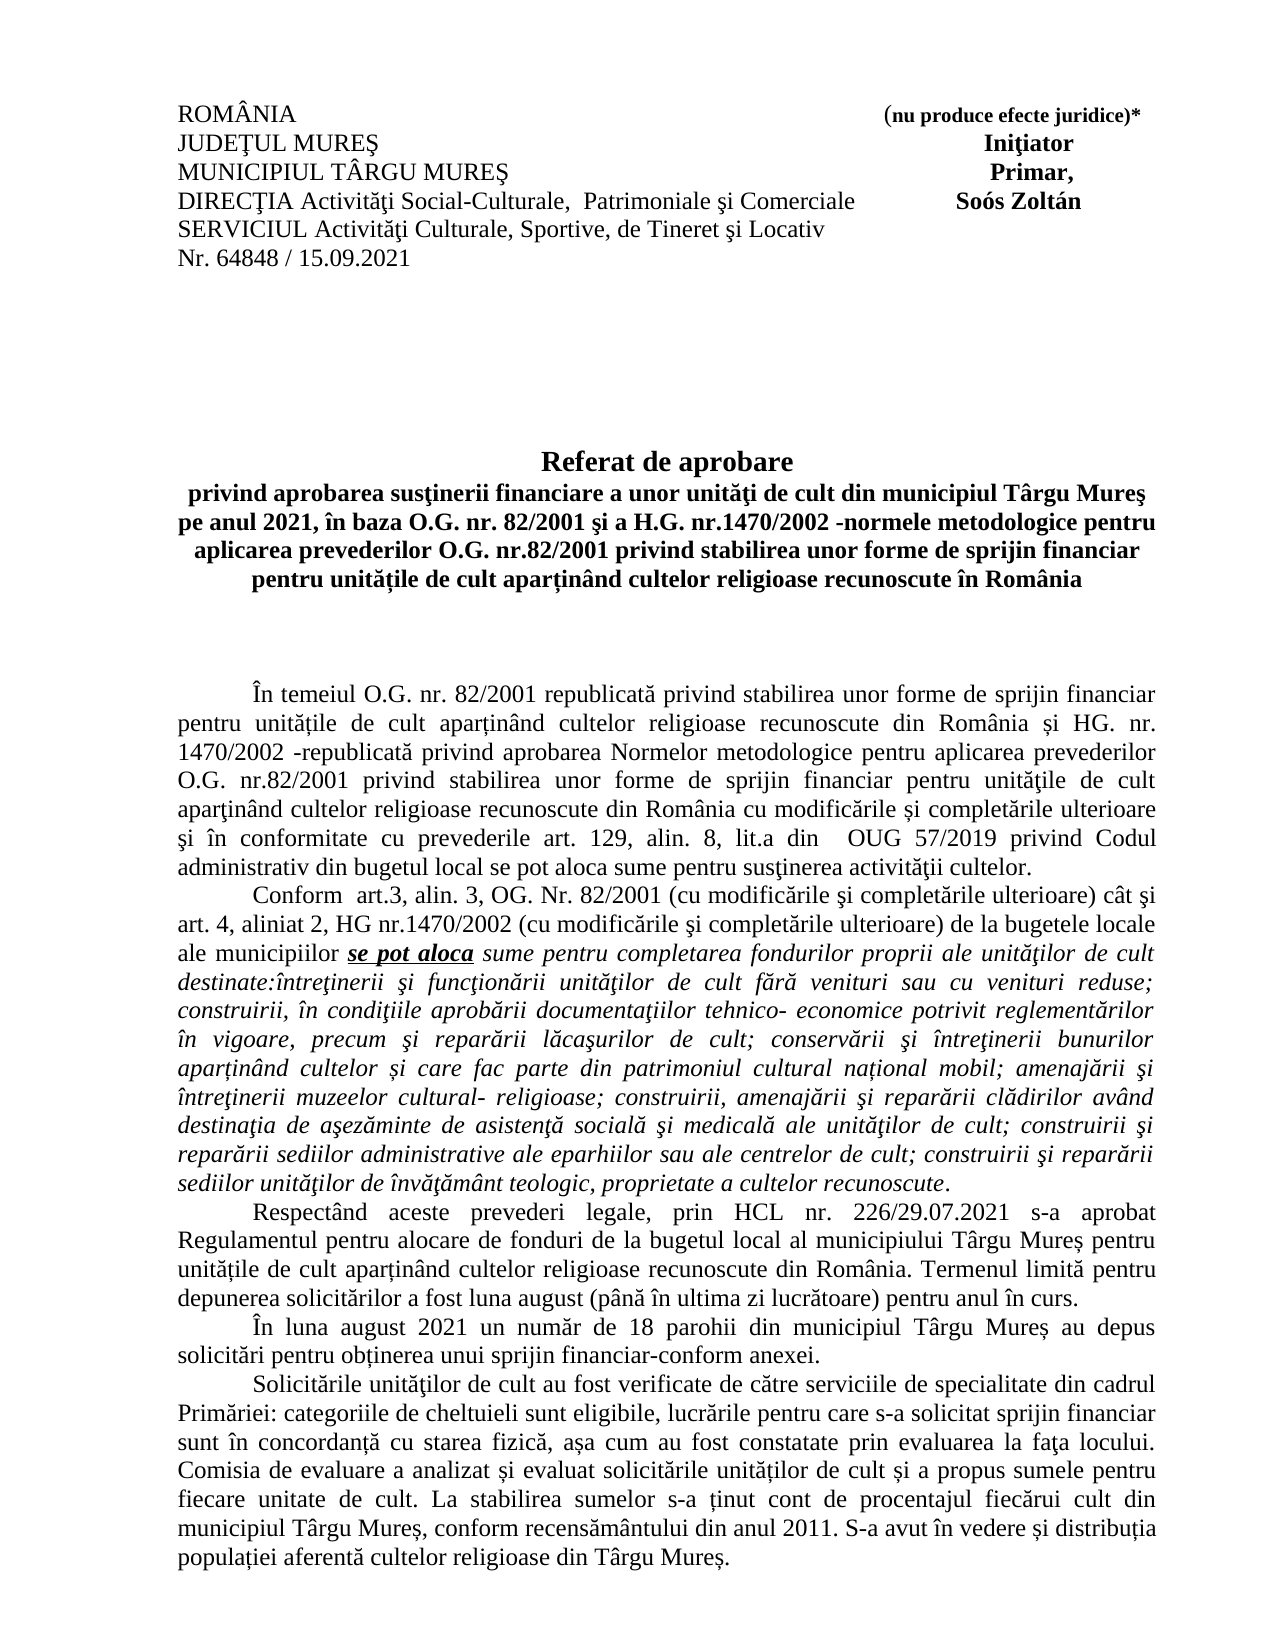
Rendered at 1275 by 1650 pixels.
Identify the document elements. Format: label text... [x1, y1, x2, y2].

text DIRECŢIA Activităţi Social-Culturale, Patrimoniale şi Comerciale Soós Zoltán [177, 186, 1157, 214]
text Respectând aceste prevederi legale, prin HCL nr. 226/29.07.2021 s-a aprobat Regulamentul pentru alocare de fonduri de la bugetul local al municipiului Târgu Mureș pentru unitățile de cult aparținând cultelor religioase recunoscute din România. Termenul limită pentru depunerea solicitărilor a fost luna august (până în ultima zi lucrătoare) pentru anul în curs. [177, 1197, 1157, 1312]
text SERVICIUL Activităţi Culturale, Sportive, de Tineret şi Locativ [177, 214, 1157, 243]
text Conform art.3, alin. 3, OG. Nr. 82/2001 (cu modificările şi completările ulterioare) cât şi art. 4, aliniat 2, HG nr.1470/2002 (cu modificările şi completările ulterioare) de la bugetele locale ale municipiilor se pot aloca sume pentru completarea fondurilor proprii ale unităţilor de cult destinate:întreţinerii şi funcţionării unităţilor de cult fără venituri sau cu venituri reduse; construirii, în condiţiile aprobării documentaţiilor tehnico- economice potrivit reglementărilor în vigoare, precum şi reparării lăcaşurilor de cult; conservării şi întreţinerii bunurilor aparținând cultelor și care fac parte din patrimoniul cultural național mobil; amenajării şi întreţinerii muzeelor cultural- religioase; construirii, amenajării şi reparării clădirilor având destinaţia de aşezăminte de asistenţă socială şi medicală ale unităţilor de cult; construirii şi reparării sediilor administrative ale eparhiilor sau ale centrelor de cult; construirii şi reparării sediilor unităţilor de învăţământ teologic, proprietate a cultelor recunoscute. [177, 881, 1157, 1197]
text Nr. 64848 / 15.09.2021 [177, 243, 1157, 272]
text În temeiul O.G. nr. 82/2001 republicată privind stabilirea unor forme de sprijin financiar pentru unitățile de cult aparținând cultelor religioase recunoscute din România și HG. nr. 1470/2002 -republicată privind aprobarea Normelor metodologice pentru aplicarea prevederilor O.G. nr.82/2001 privind stabilirea unor forme de sprijin financiar pentru unităţile de cult aparţinând cultelor religioase recunoscute din România cu modificările și completările ulterioare şi în conformitate cu prevederile art. 129, alin. 8, lit.a din OUG 57/2019 privind Codul administrativ din bugetul local se pot aloca sume pentru susţinerea activităţii cultelor. [177, 679, 1157, 881]
subtitle Referat de aprobare [177, 444, 1157, 478]
text MUNICIPIUL TÂRGU MUREŞ Primar, [177, 157, 1157, 186]
text În luna august 2021 un număr de 18 parohii din municipiul Târgu Mureș au depus solicitări pentru obținerea unui sprijin financiar-conform anexei. [177, 1312, 1157, 1369]
text JUDEŢUL MUREŞ Iniţiator [177, 128, 1157, 157]
subtitle ROMÂNIA (nu produce efecte juridice)* [177, 99, 1157, 128]
text Solicitările unităţilor de cult au fost verificate de către serviciile de specialitate din cadrul Primăriei: categoriile de cheltuieli sunt eligibile, lucrările pentru care s-a solicitat sprijin financiar sunt în concordanță cu starea fizică, așa cum au fost constatate prin evaluarea la faţa locului. Comisia de evaluare a analizat și evaluat solicitările unităților de cult și a propus sumele pentru fiecare unitate de cult. La stabilirea sumelor s-a ținut cont de procentajul fiecărui cult din municipiul Târgu Mureș, conform recensământului din anul 2011. S-a avut în vedere și distribuția populației aferentă cultelor religioase din Târgu Mureș. [177, 1369, 1157, 1571]
text privind aprobarea susţinerii financiare a unor unităţi de cult din municipiul Târgu Mureş pe anul 2021, în baza O.G. nr. 82/2001 şi a H.G. nr.1470/2002 -normele metodologice pentru aplicarea prevederilor O.G. nr.82/2001 privind stabilirea unor forme de sprijin financiar pentru unitățile de cult aparținând cultelor religioase recunoscute în România [177, 478, 1157, 593]
